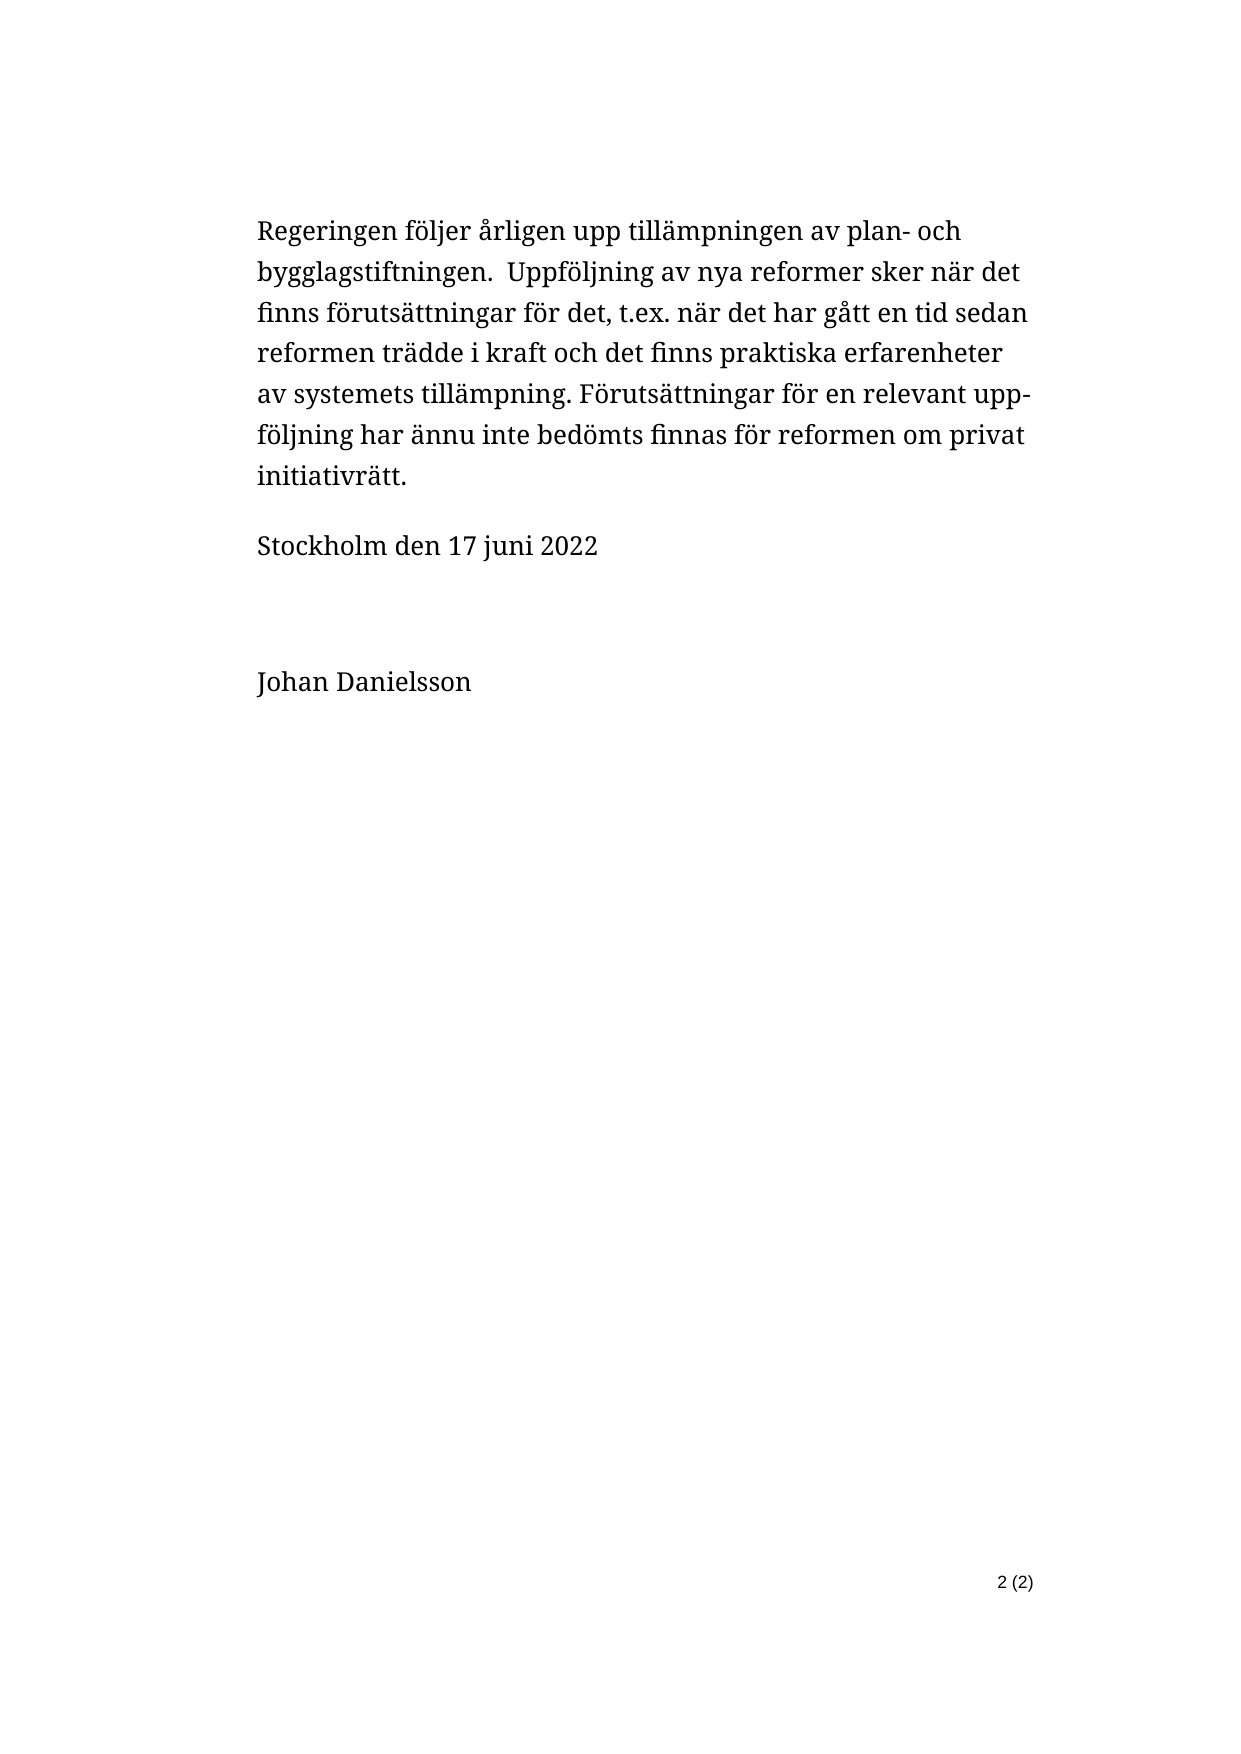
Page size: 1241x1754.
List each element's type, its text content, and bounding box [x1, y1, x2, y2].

text Johan Danielsson [257, 663, 1033, 699]
text Regeringen följer årligen upp tillämpningen av plan- och bygglagstiftningen. Uppföljning av nya reformer sker när det finns förutsättningar för det, t.ex. när det har gått en tid sedan reformen trädde i kraft och det finns praktiska erfarenheter av systemets tillämpning. Förutsättningar för en relevant uppföljning har ännu inte bedömts finnas för reformen om privat initiativrätt. [257, 213, 1033, 493]
text Stockholm den [257, 528, 1033, 563]
